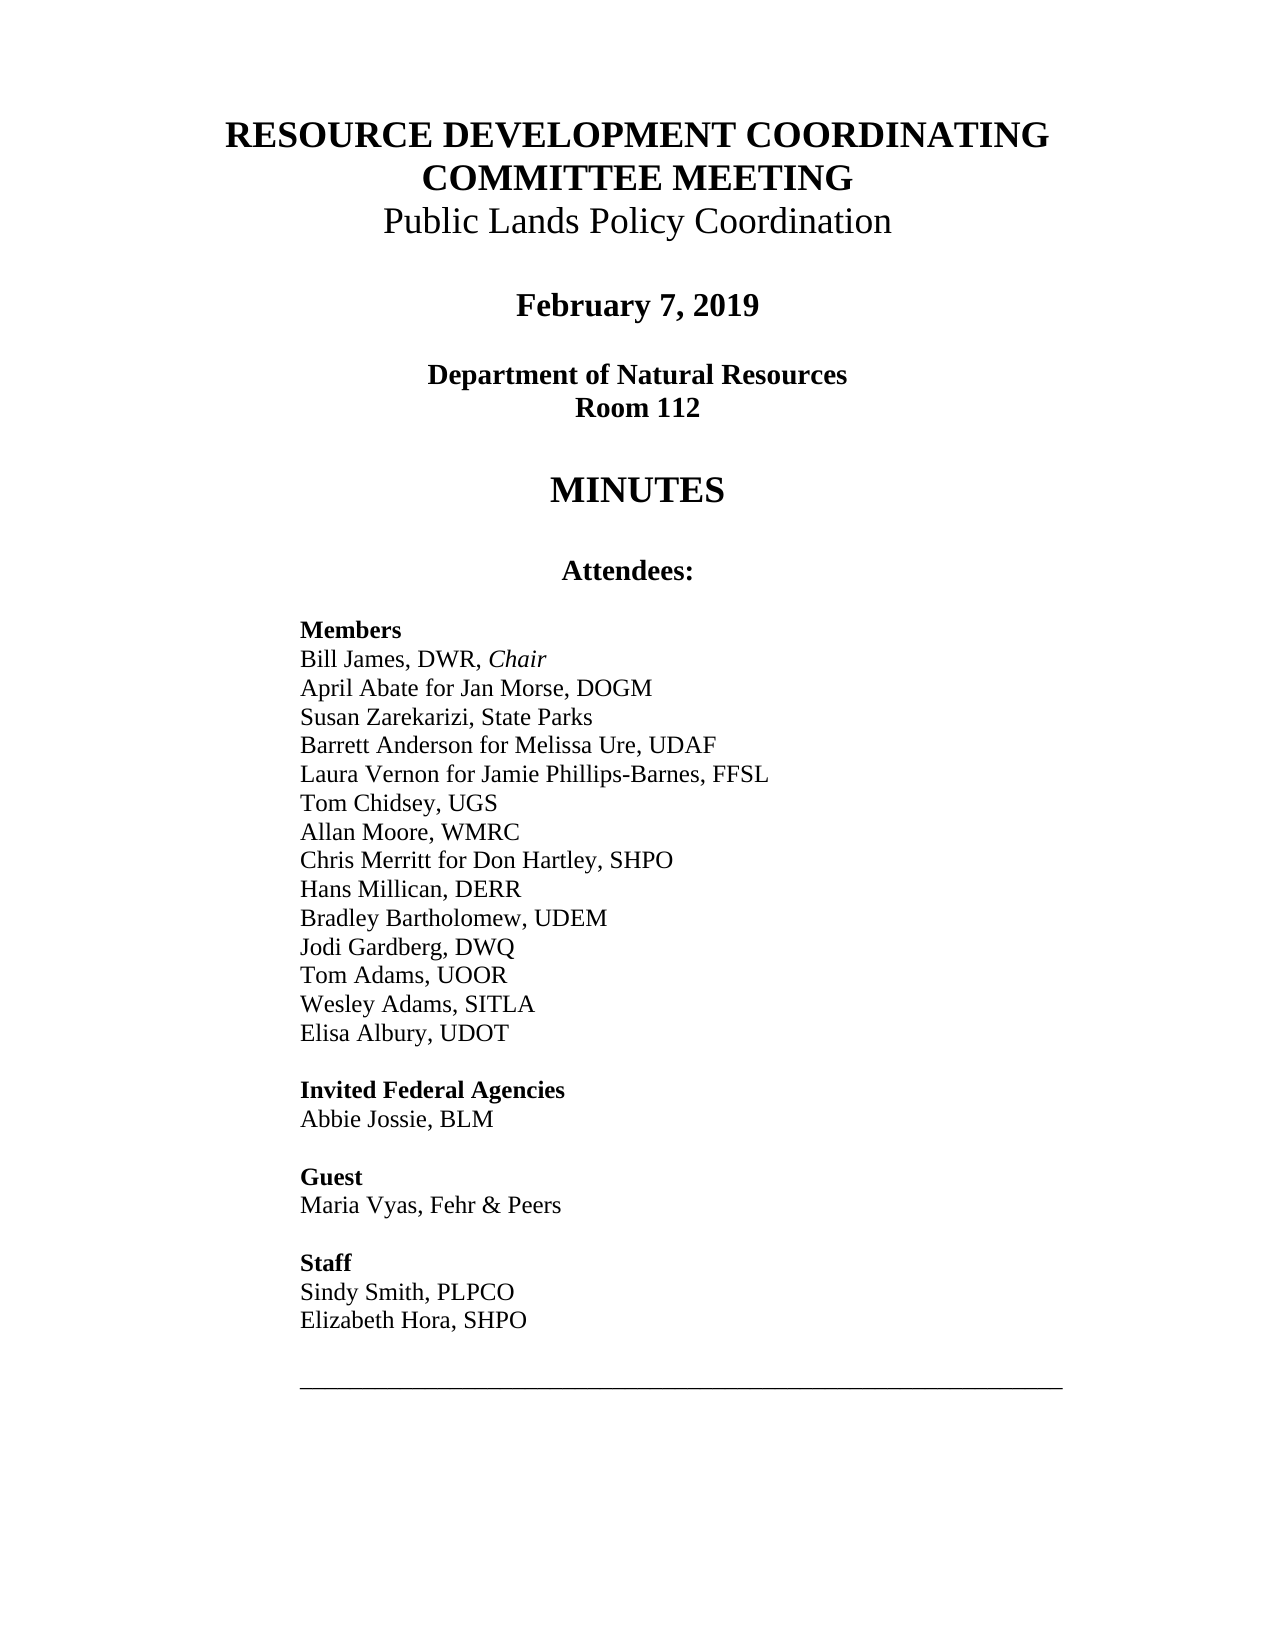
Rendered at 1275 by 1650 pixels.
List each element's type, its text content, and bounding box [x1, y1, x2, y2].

text _____________________________________________________________ [225, 1363, 1125, 1392]
text Staff [300, 1248, 1125, 1277]
text Members [225, 616, 1125, 644]
text Sindy Smith, PLPCO [300, 1277, 1125, 1306]
text Abbie Jossie, BLM [300, 1104, 1125, 1133]
text RESOURCE DEVELOPMENT COORDINATING COMMITTEE MEETING [150, 112, 1125, 199]
text Tom Chidsey, UGS [225, 788, 1125, 817]
text Chris Merritt for Don Hartley, SHPO [225, 846, 1125, 874]
text Barrett Anderson for Melissa Ure, UDAF [225, 731, 1125, 759]
text February 7, 2019 [150, 285, 1125, 323]
text Room 112 [150, 390, 1125, 424]
text Laura Vernon for Jamie Phillips-Barnes, FFSL [225, 759, 1125, 788]
text Jodi Gardberg, DWQ [225, 932, 1125, 961]
text Hans Millican, DERR [225, 874, 1125, 903]
text Bradley Bartholomew, UDEM [225, 903, 1125, 932]
text Invited Federal Agencies [225, 1076, 1125, 1104]
text Wesley Adams, SITLA [225, 989, 1125, 1018]
text Attendees: [450, 553, 1125, 587]
text Susan Zarekarizi, State Parks [225, 702, 1125, 731]
text Allan Moore, WMRC [225, 817, 1125, 846]
text Department of Natural Resources [150, 357, 1125, 390]
text Guest [150, 1162, 1125, 1191]
text Maria Vyas, Fehr & Peers [150, 1191, 1125, 1219]
text Public Lands Policy Coordination [150, 199, 1125, 242]
text MINUTES [150, 467, 1125, 510]
text Tom Adams, UOOR [225, 961, 1125, 989]
text Bill James, DWR, Chair [225, 644, 1125, 673]
text Elizabeth Hora, SHPO [300, 1306, 1125, 1334]
text April Abate for Jan Morse, DOGM [225, 673, 1125, 702]
text Elisa Albury, UDOT [225, 1018, 1125, 1047]
